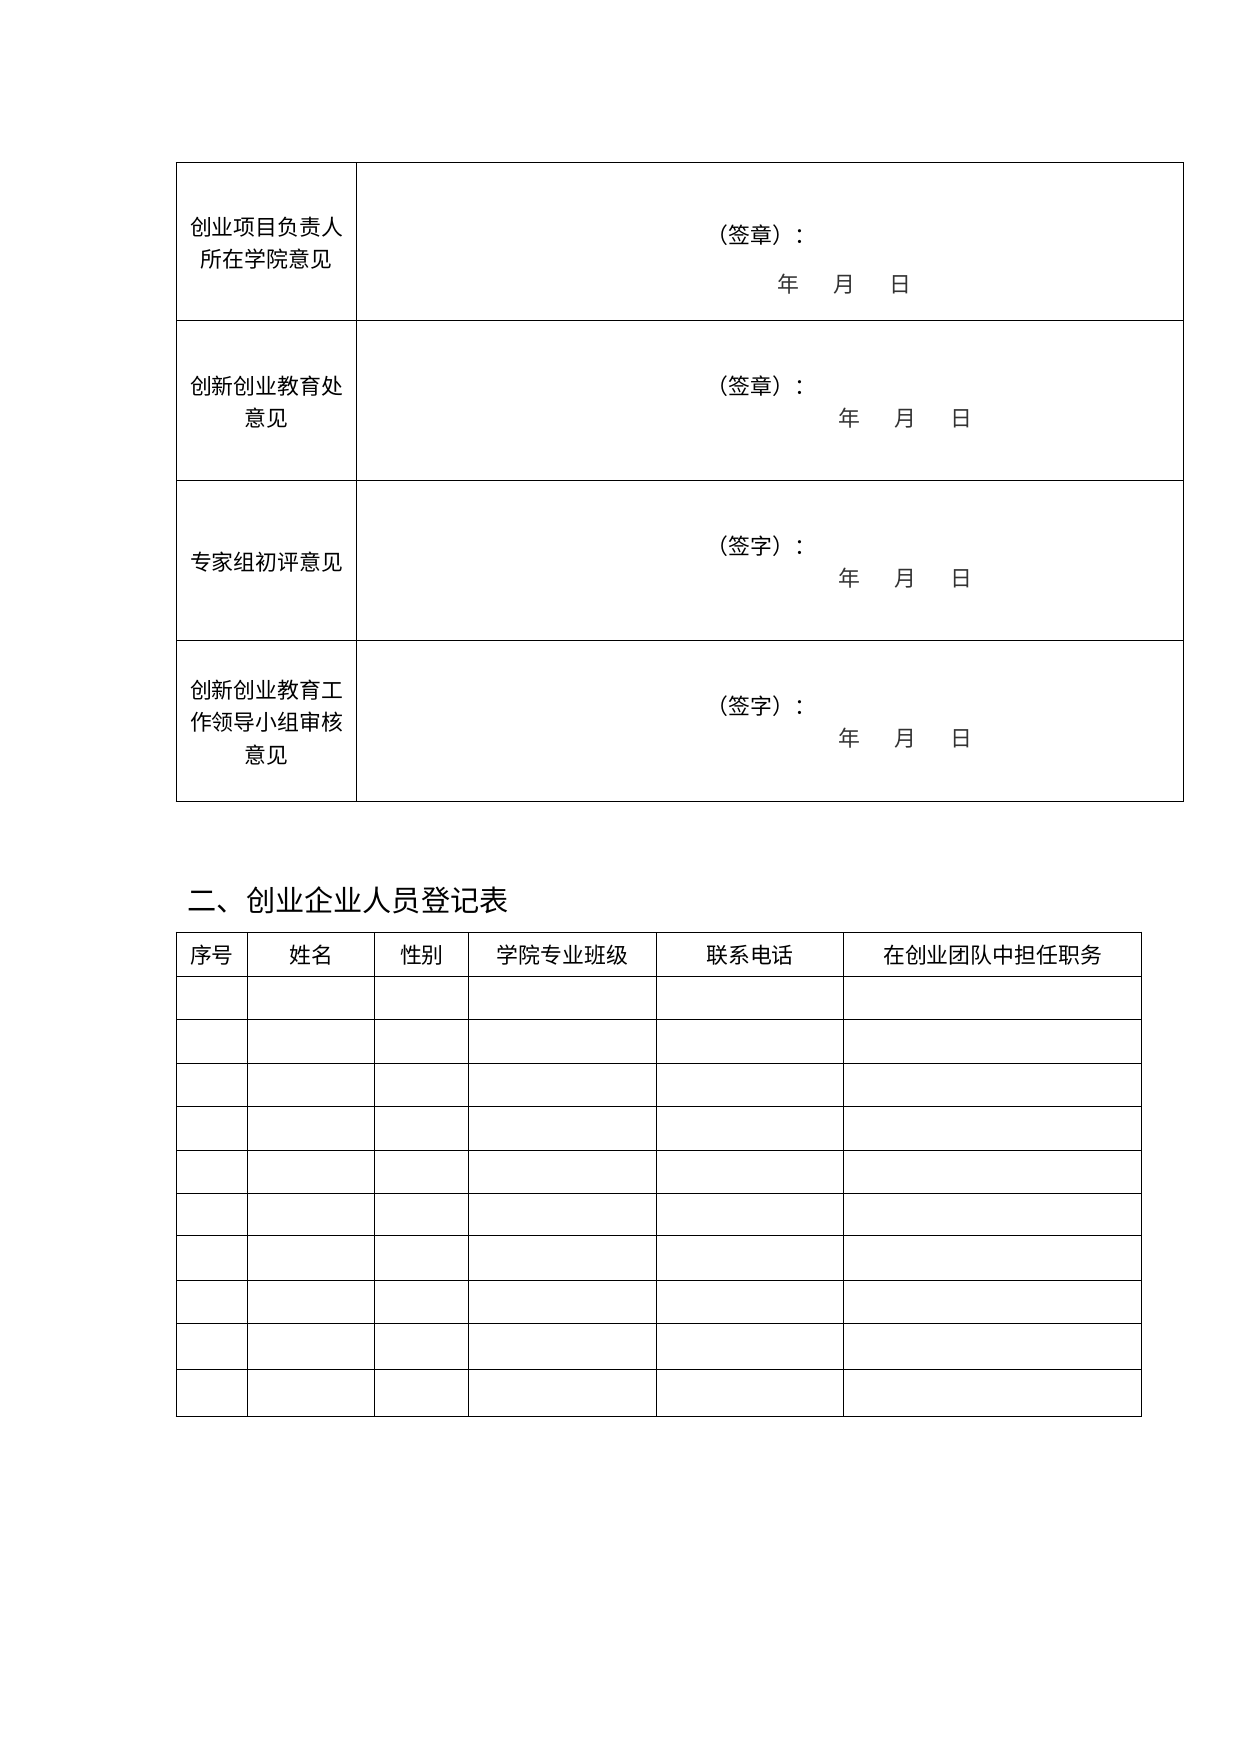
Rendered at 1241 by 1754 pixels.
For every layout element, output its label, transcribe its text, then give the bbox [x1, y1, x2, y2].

table_cell [844, 1020, 1141, 1063]
table_header 联系电话 [657, 933, 843, 976]
table_header 姓名 [248, 933, 374, 976]
table_cell [844, 1107, 1141, 1150]
table_cell [375, 1020, 468, 1063]
table_cell [375, 1236, 468, 1280]
table_cell [177, 1107, 247, 1150]
table_cell [375, 1064, 468, 1106]
table_cell [844, 977, 1141, 1019]
table_header 性别 [375, 933, 468, 976]
table_cell [657, 1236, 843, 1280]
table_cell [375, 1281, 468, 1322]
table_cell [248, 1236, 374, 1280]
table_header 序号 [177, 933, 247, 976]
table_cell [469, 1281, 656, 1322]
table_cell [177, 1370, 247, 1416]
table_cell （签字）： 年 月 日 [357, 641, 1183, 801]
table_cell [248, 1020, 374, 1063]
table_cell [177, 1236, 247, 1280]
table_cell [177, 1194, 247, 1235]
table_cell [844, 1194, 1141, 1235]
table_cell [657, 1064, 843, 1106]
table_cell [248, 1370, 374, 1416]
table_cell [177, 977, 247, 1019]
table_cell [469, 1020, 656, 1063]
table_cell 专家组初评意见 [177, 481, 356, 640]
table_cell [844, 1236, 1141, 1280]
table_cell [657, 1370, 843, 1416]
table_cell [657, 1151, 843, 1193]
table_cell [248, 1107, 374, 1150]
table_cell [844, 1064, 1141, 1106]
table_cell [375, 1151, 468, 1193]
table_cell [469, 1370, 656, 1416]
table_cell [177, 1324, 247, 1369]
table_cell [248, 1194, 374, 1235]
table_cell [177, 1020, 247, 1063]
table_cell [177, 1151, 247, 1193]
table_cell [248, 1324, 374, 1369]
table_cell [844, 1151, 1141, 1193]
table_cell 创业项目负责人所在学院意见 [177, 163, 356, 320]
table_cell [469, 1324, 656, 1369]
table_cell 创新创业教育处意见 [177, 321, 356, 480]
table_cell 创新创业教育工作领导小组审核意见 [177, 641, 356, 801]
table_cell [469, 977, 656, 1019]
table_cell [469, 1236, 656, 1280]
table_cell [248, 1151, 374, 1193]
table_cell [375, 1194, 468, 1235]
table_cell [375, 1324, 468, 1369]
table_cell （签章）： 年 月 日 [357, 163, 1183, 320]
table_cell [657, 1020, 843, 1063]
table_cell [248, 977, 374, 1019]
table_cell [469, 1194, 656, 1235]
table_cell [177, 1064, 247, 1106]
table_cell [657, 977, 843, 1019]
table_cell [844, 1370, 1141, 1416]
table_cell [657, 1324, 843, 1369]
table_cell [469, 1107, 656, 1150]
table_header 在创业团队中担任职务 [844, 933, 1141, 976]
table_cell [248, 1281, 374, 1322]
table_cell [375, 1370, 468, 1416]
table_cell [844, 1324, 1141, 1369]
table_cell [177, 1281, 247, 1322]
table_header 学院专业班级 [469, 933, 656, 976]
table_cell [248, 1064, 374, 1106]
table_cell [844, 1281, 1141, 1322]
table_cell [657, 1194, 843, 1235]
text 二、创业企业人员登记表 [187, 867, 1053, 932]
table_cell （签字）： 年 月 日 [357, 481, 1183, 640]
table_cell [375, 977, 468, 1019]
table_cell [657, 1281, 843, 1322]
table_cell [657, 1107, 843, 1150]
table_cell [469, 1151, 656, 1193]
table_cell （签章）： 年 月 日 [357, 321, 1183, 480]
table_cell [469, 1064, 656, 1106]
table_cell [375, 1107, 468, 1150]
